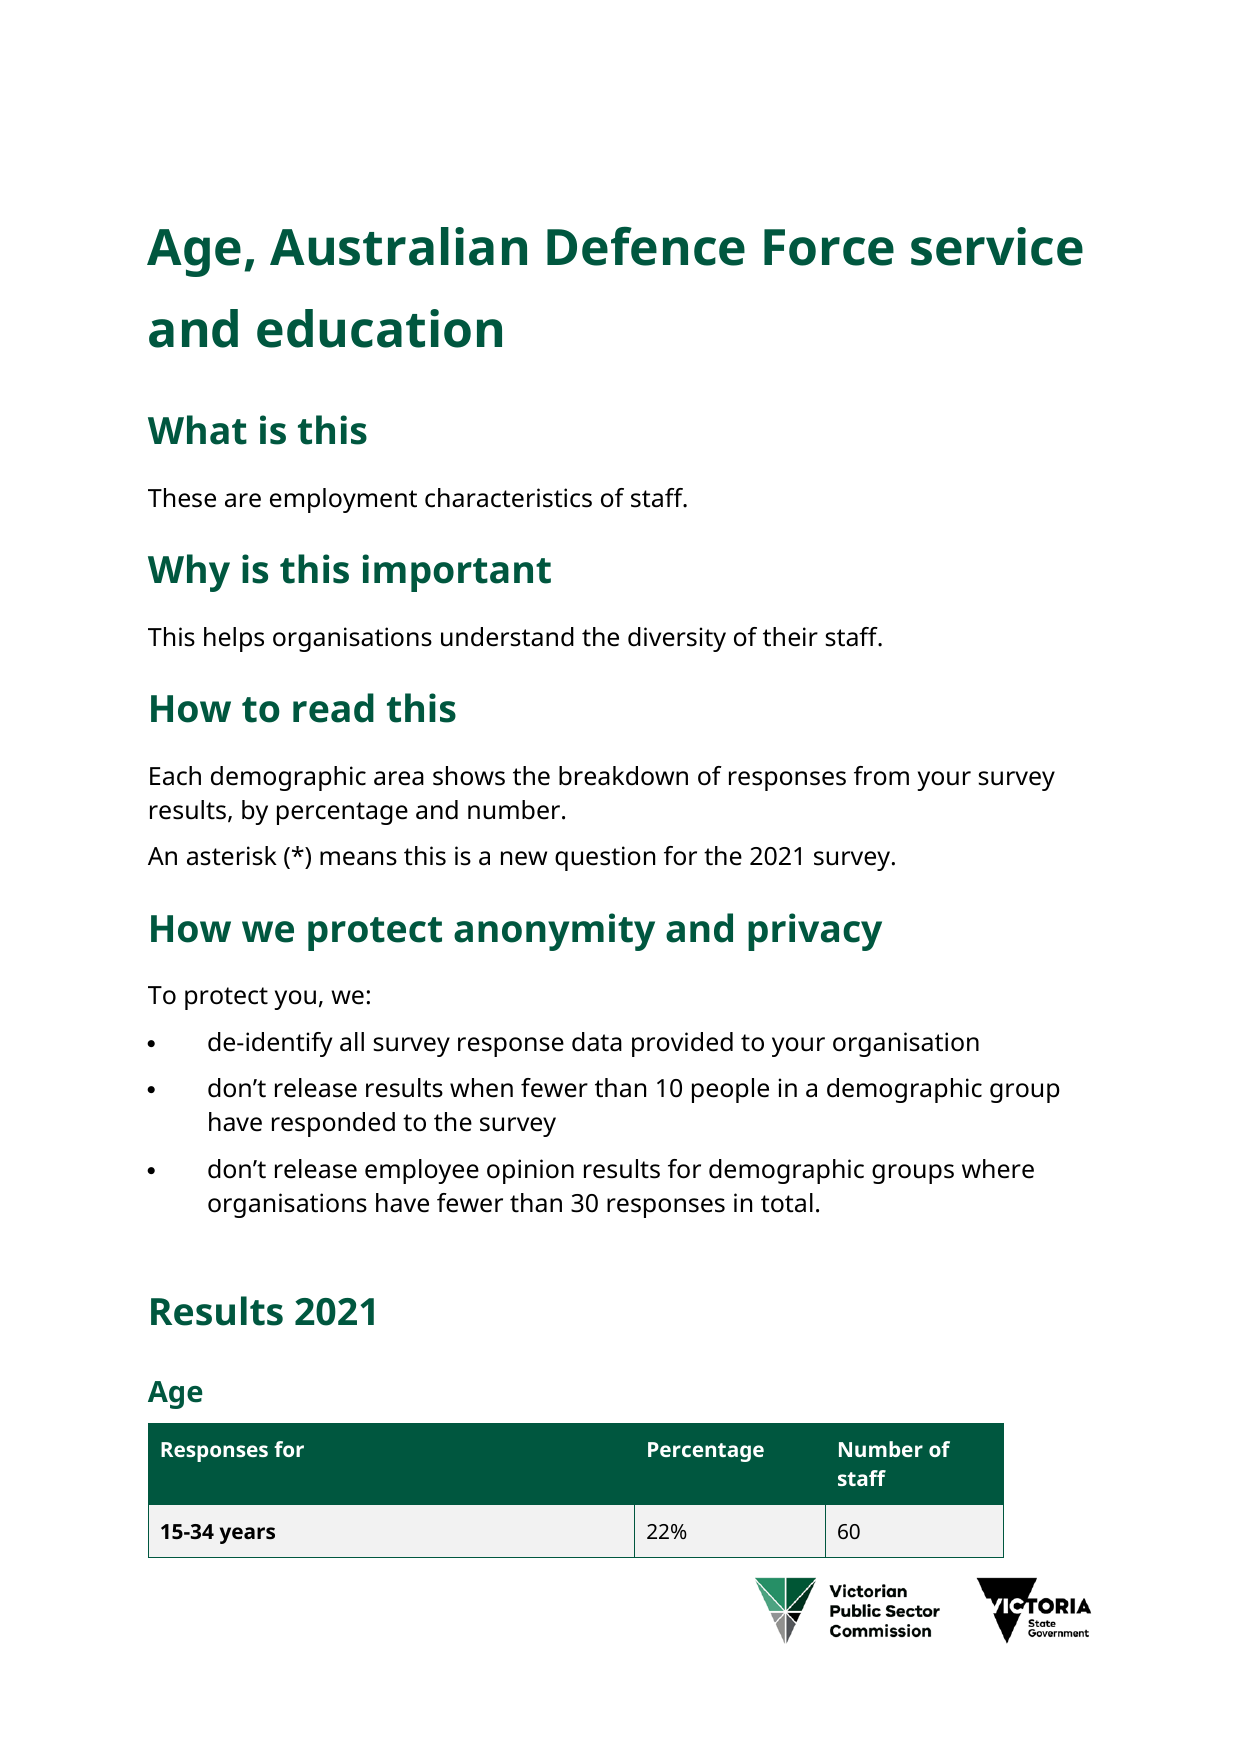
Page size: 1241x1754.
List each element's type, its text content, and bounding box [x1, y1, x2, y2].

text These are employment characteristics of staff. [148, 480, 1092, 514]
subtitle Why is this important [148, 543, 1092, 594]
subtitle Results 2021 [148, 1285, 1092, 1336]
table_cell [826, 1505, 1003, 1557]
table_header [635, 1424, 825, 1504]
list don’t release results when fewer than 10 people in a demographic group have responded to the survey [148, 1071, 1092, 1139]
text Each demographic area shows the breakdown of responses from your survey results, by percentage and number. [148, 758, 1092, 826]
subtitle How to read this [148, 682, 1092, 733]
text To protect you, we: [148, 978, 1092, 1012]
list don’t release employee opinion results for demographic groups where organisations have fewer than 30 responses in total. [148, 1151, 1092, 1219]
text This helps organisations understand the diversity of their staff. [148, 619, 1092, 653]
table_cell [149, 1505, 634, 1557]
text An asterisk (*) means this is a new question for the 2021 survey. [148, 839, 1092, 873]
subtitle Age [148, 1371, 1092, 1411]
picture [754, 1577, 1093, 1645]
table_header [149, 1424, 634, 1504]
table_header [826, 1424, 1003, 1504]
subtitle How we protect anonymity and privacy [148, 902, 1092, 953]
list de-identify all survey response data provided to your organisation [148, 1024, 1092, 1058]
subtitle Age, Australian Defence Force service and education [148, 212, 1092, 362]
subtitle What is this [148, 404, 1092, 455]
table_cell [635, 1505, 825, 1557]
